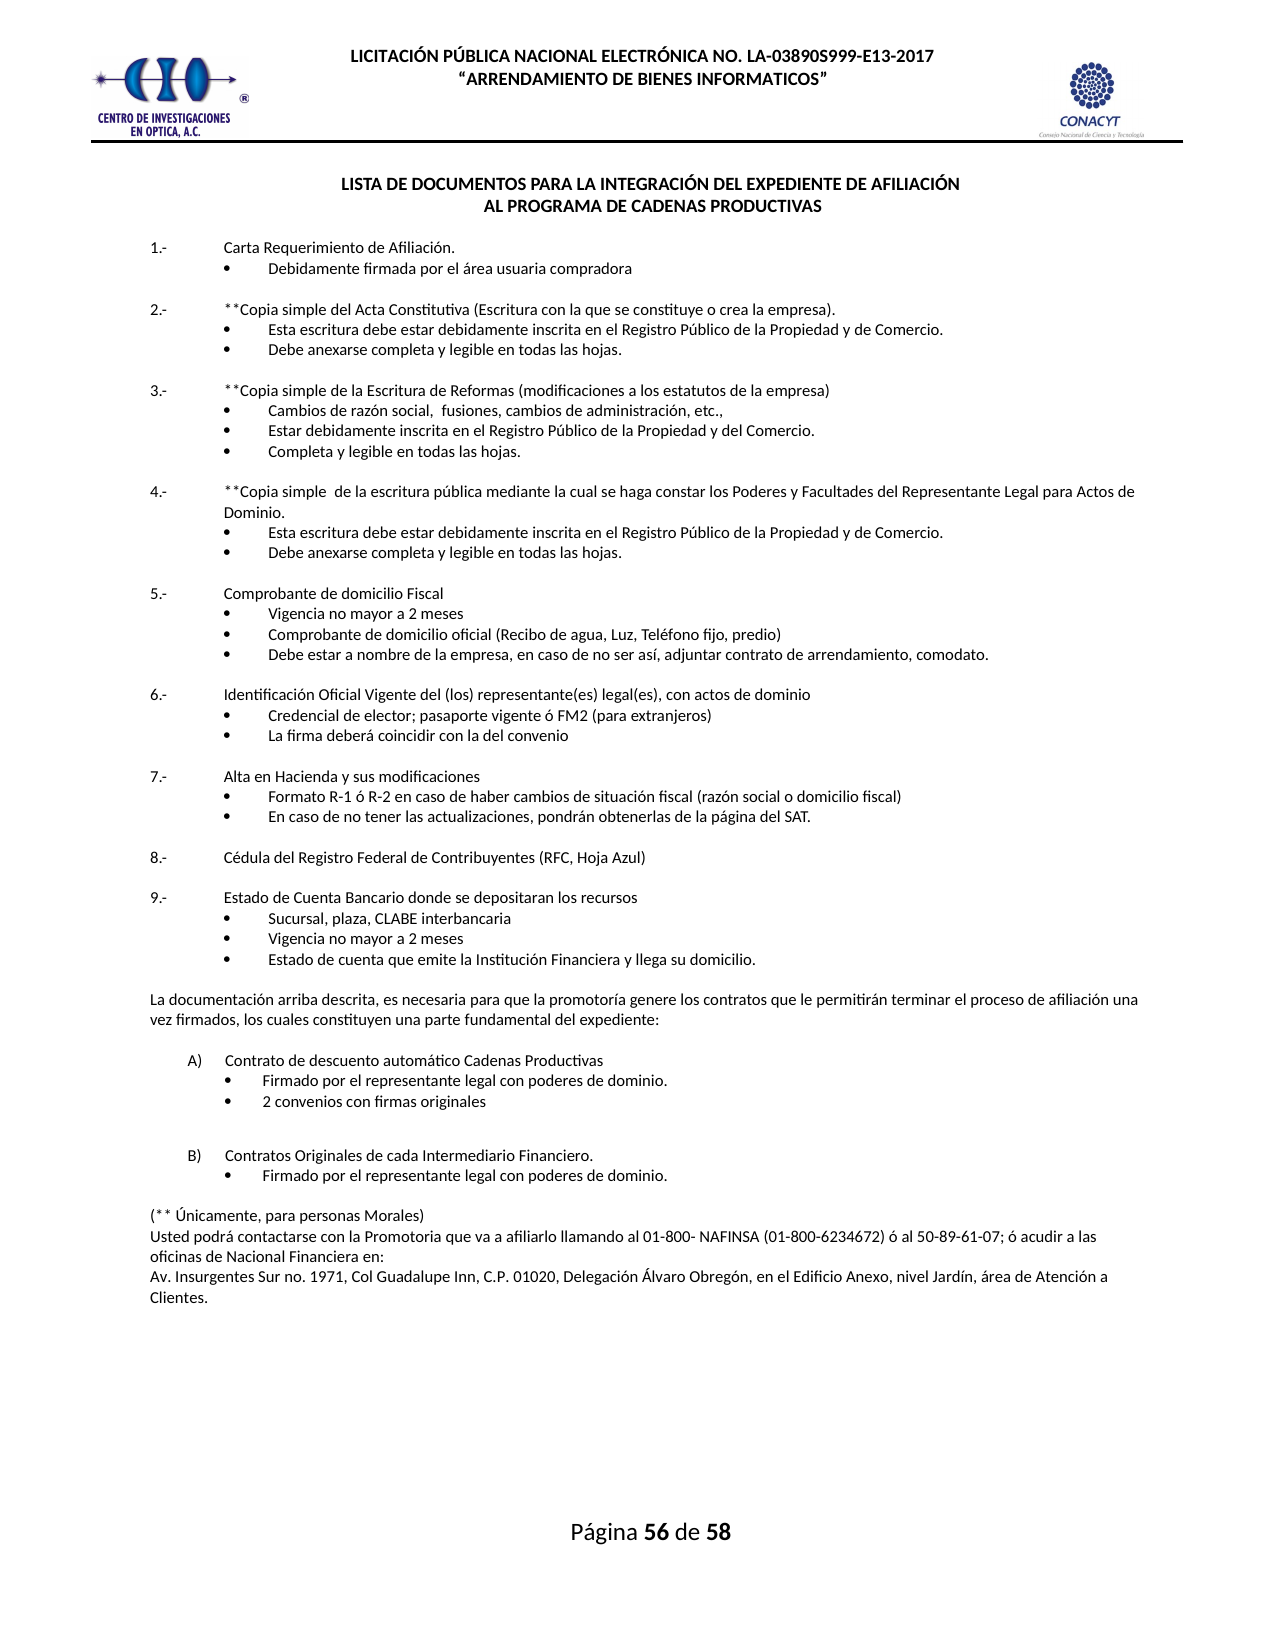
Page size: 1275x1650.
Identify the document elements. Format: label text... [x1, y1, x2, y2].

subtitle Firmado por el representante legal con poderes de dominio. [225, 1165, 1152, 1185]
subtitle Contrato de descuento automático Cadenas Productivas [187, 1050, 1152, 1071]
subtitle Contratos Originales de cada Intermediario Financiero. [187, 1145, 1152, 1165]
subtitle Completa y legible en todas las hojas. [223, 441, 1152, 461]
subtitle 5.- Comprobante de domicilio Fiscal [150, 583, 1152, 603]
text Usted podrá contactarse con la Promotoria que va a afiliarlo llamando al 01-800- NAFINSA (01-800-6234672) ó al 50-89-61-07; ó acudir a las oficinas de Nacional Financiera en: [150, 1226, 1152, 1267]
subtitle 6.- Identificación Oficial Vigente del (los) representante(es) legal(es), con actos de dominio [150, 685, 1152, 705]
subtitle Vigencia no mayor a 2 meses [223, 603, 1152, 624]
picture [91, 56, 249, 138]
subtitle AL PROGRAMA DE CADENAS PRODUCTIVAS [150, 194, 1152, 217]
subtitle 1.- Carta Requerimiento de Afiliación. [150, 238, 1152, 258]
subtitle 8.- Cédula del Registro Federal de Contribuyentes (RFC, Hoja Azul) [150, 847, 1152, 867]
subtitle Debidamente firmada por el área usuaria compradora [224, 258, 1152, 278]
subtitle Credencial de elector; pasaporte vigente ó FM2 (para extranjeros) [223, 705, 1152, 725]
subtitle Estar debidamente inscrita en el Registro Público de la Propiedad y del Comercio. [223, 421, 1152, 441]
subtitle Vigencia no mayor a 2 meses [223, 928, 1152, 949]
subtitle Sucursal, plaza, CLABE interbancaria [223, 908, 1152, 928]
subtitle Debe anexarse completa y legible en todas las hojas. [223, 339, 1152, 360]
text Av. Insurgentes Sur no. 1971, Col Guadalupe Inn, C.P. 01020, Delegación Álvaro Obregón, en el Edificio Anexo, nivel Jardín, área de Atención a Clientes. [150, 1267, 1152, 1307]
subtitle Esta escritura debe estar debidamente inscrita en el Registro Público de la Propiedad y de Comercio. [223, 319, 1152, 339]
subtitle 4.- **Copia simple de la escritura pública mediante la cual se haga constar los Poderes y Facultades del Representante Legal para Actos de Dominio. [150, 482, 1152, 522]
subtitle Debe estar a nombre de la empresa, en caso de no ser así, adjuntar contrato de arrendamiento, comodato. [223, 644, 1152, 664]
subtitle Firmado por el representante legal con poderes de dominio. [225, 1071, 1152, 1091]
subtitle Debe anexarse completa y legible en todas las hojas. [223, 542, 1152, 563]
subtitle Cambios de razón social, fusiones, cambios de administración, etc., [223, 400, 1152, 421]
subtitle (** Únicamente, para personas Morales) [150, 1206, 1152, 1226]
picture [1036, 62, 1145, 138]
subtitle Esta escritura debe estar debidamente inscrita en el Registro Público de la Propiedad y de Comercio. [223, 522, 1152, 542]
subtitle Formato R-1 ó R-2 en caso de haber cambios de situación fiscal (razón social o domicilio fiscal) [223, 786, 1152, 807]
subtitle 9.- Estado de Cuenta Bancario donde se depositaran los recursos [150, 888, 1152, 908]
subtitle En caso de no tener las actualizaciones, pondrán obtenerlas de la página del SAT. [223, 807, 1152, 827]
subtitle 7.- Alta en Hacienda y sus modificaciones [150, 766, 1152, 786]
subtitle 3.- **Copia simple de la Escritura de Reformas (modificaciones a los estatutos de la empresa) [150, 380, 1152, 400]
subtitle Comprobante de domicilio oficial (Recibo de agua, Luz, Teléfono fijo, predio) [223, 624, 1152, 644]
subtitle La firma deberá coincidir con la del convenio [223, 725, 1152, 746]
subtitle Estado de cuenta que emite la Institución Financiera y llega su domicilio. [223, 949, 1152, 969]
subtitle La documentación arriba descrita, es necesaria para que la promotoría genere los contratos que le permitirán terminar el proceso de afiliación una vez firmados, los cuales constituyen una parte fundamental del expediente: [150, 989, 1152, 1030]
subtitle 2.- **Copia simple del Acta Constitutiva (Escritura con la que se constituye o crea la empresa). [150, 299, 1152, 319]
subtitle LISTA DE DOCUMENTOS PARA LA INTEGRACIÓN DEL EXPEDIENTE DE AFILIACIÓN [150, 172, 1152, 194]
subtitle 2 convenios con firmas originales [225, 1091, 1152, 1111]
